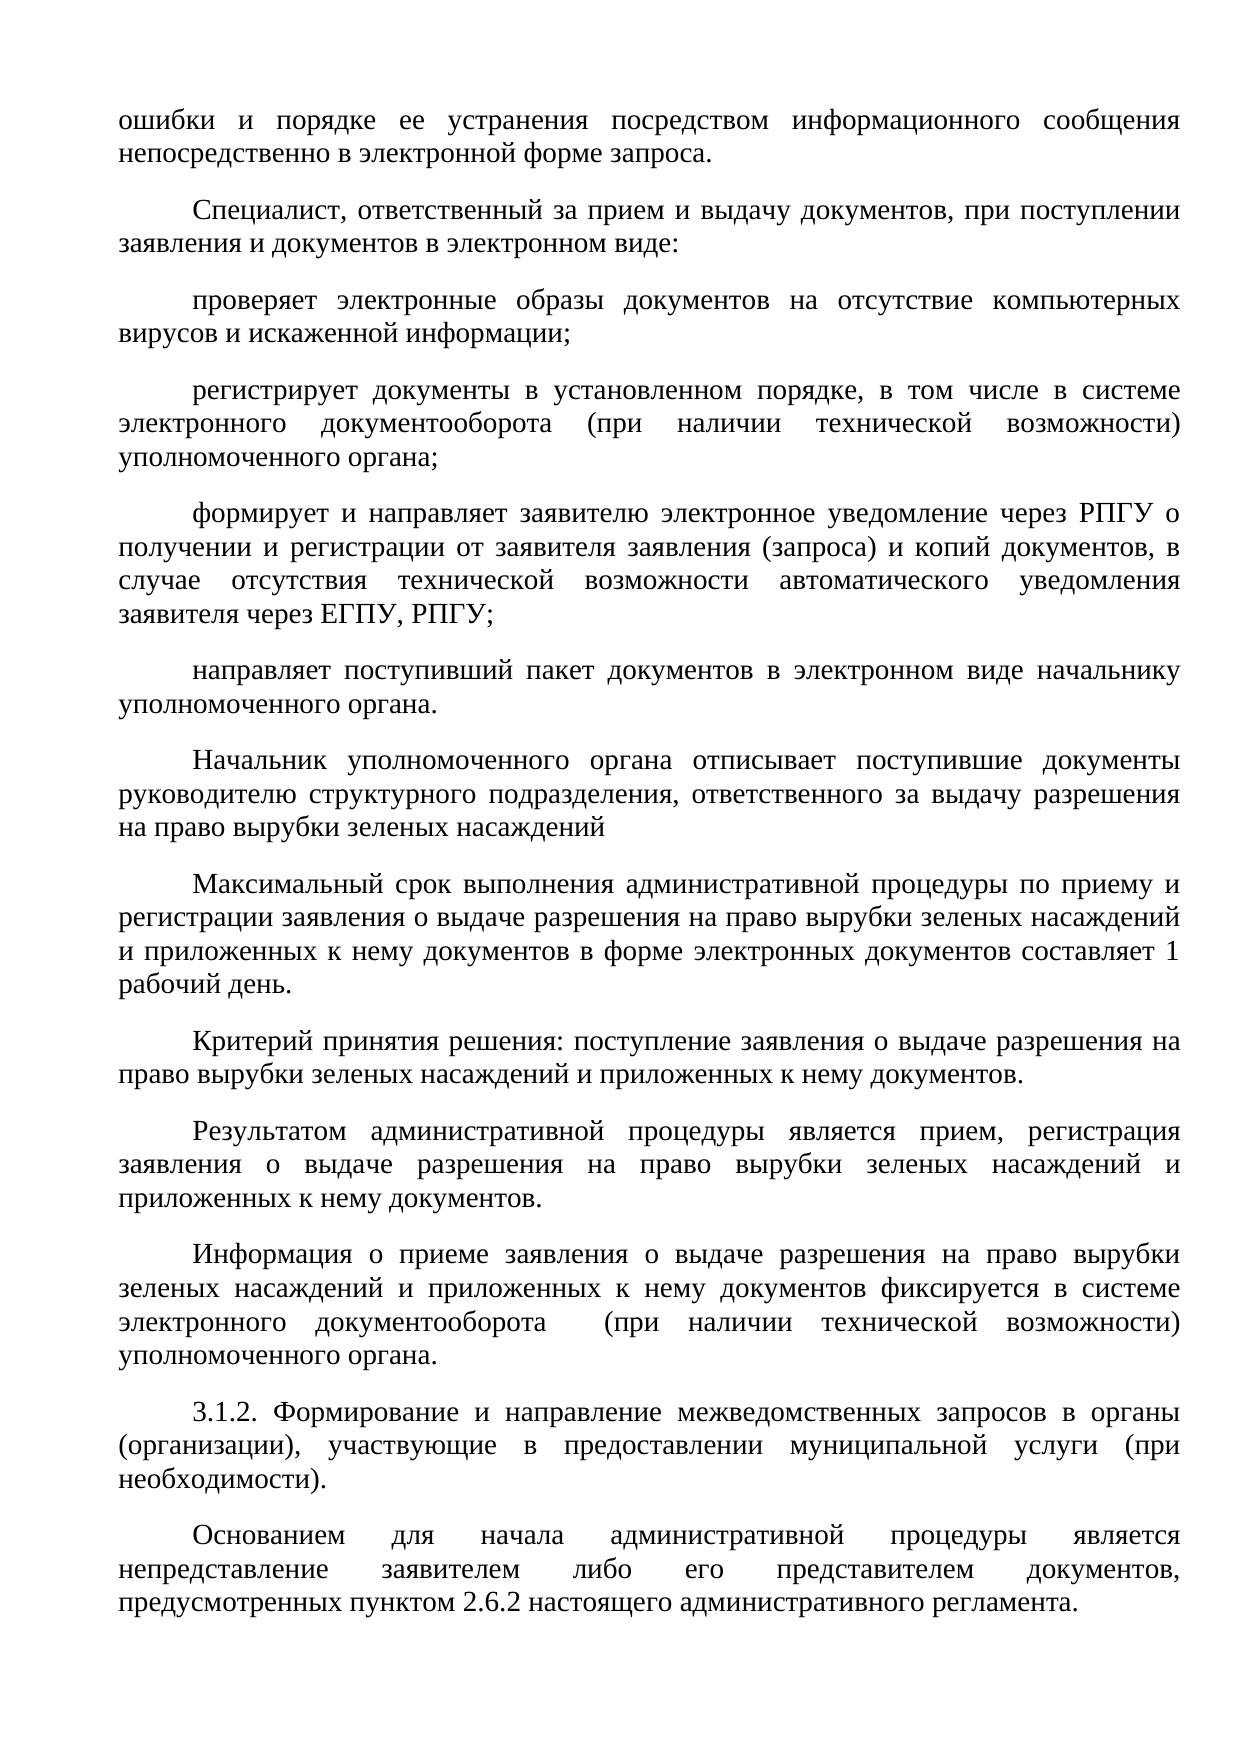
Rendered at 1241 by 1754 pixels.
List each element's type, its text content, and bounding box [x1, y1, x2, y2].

text Основанием для начала административной процедуры является непредставление заявителем либо его представителем документов, предусмотренных пунктом 2.6.2 настоящего административного регламента. [118, 1517, 1181, 1618]
text Специалист, ответственный за прием и выдачу документов, при поступлении заявления и документов в электронном виде: [118, 192, 1181, 259]
text 3.1.2. Формирование и направление межведомственных запросов в органы (организации), участвующие в предоставлении муниципальной услуги (при необходимости). [118, 1394, 1181, 1494]
text Результатом административной процедуры является прием, регистрация заявления о выдаче разрешения на право вырубки зеленых насаждений и приложенных к нему документов. [118, 1113, 1181, 1214]
text Информация о приеме заявления о выдаче разрешения на право вырубки зеленых насаждений и приложенных к нему документов фиксируется в системе электронного документооборота (при наличии технической возможности) уполномоченного органа. [118, 1237, 1181, 1371]
text Максимальный срок выполнения административной процедуры по приему и регистрации заявления о выдаче разрешения на право вырубки зеленых насаждений и приложенных к нему документов в форме электронных документов составляет 1 рабочий день. [118, 866, 1181, 1000]
text направляет поступивший пакет документов в электронном виде начальнику уполномоченного органа. [118, 652, 1181, 719]
text Начальник уполномоченного органа отписывает поступившие документы руководителю структурного подразделения, ответственного за выдачу разрешения на право вырубки зеленых насаждений [118, 742, 1181, 843]
text регистрирует документы в установленном порядке, в том числе в системе электронного документооборота (при наличии технической возможности) уполномоченного органа; [118, 372, 1181, 472]
text Критерий принятия решения: поступление заявления о выдаче разрешения на право вырубки зеленых насаждений и приложенных к нему документов. [118, 1023, 1181, 1090]
text проверяет электронные образы документов на отсутствие компьютерных вирусов и искаженной информации; [118, 282, 1181, 349]
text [118, 102, 1181, 169]
text формирует и направляет заявителю электронное уведомление через РПГУ о получении и регистрации от заявителя заявления (запроса) и копий документов, в случае отсутствия технической возможности автоматического уведомления заявителя через ЕГПУ, РПГУ; [118, 495, 1181, 629]
